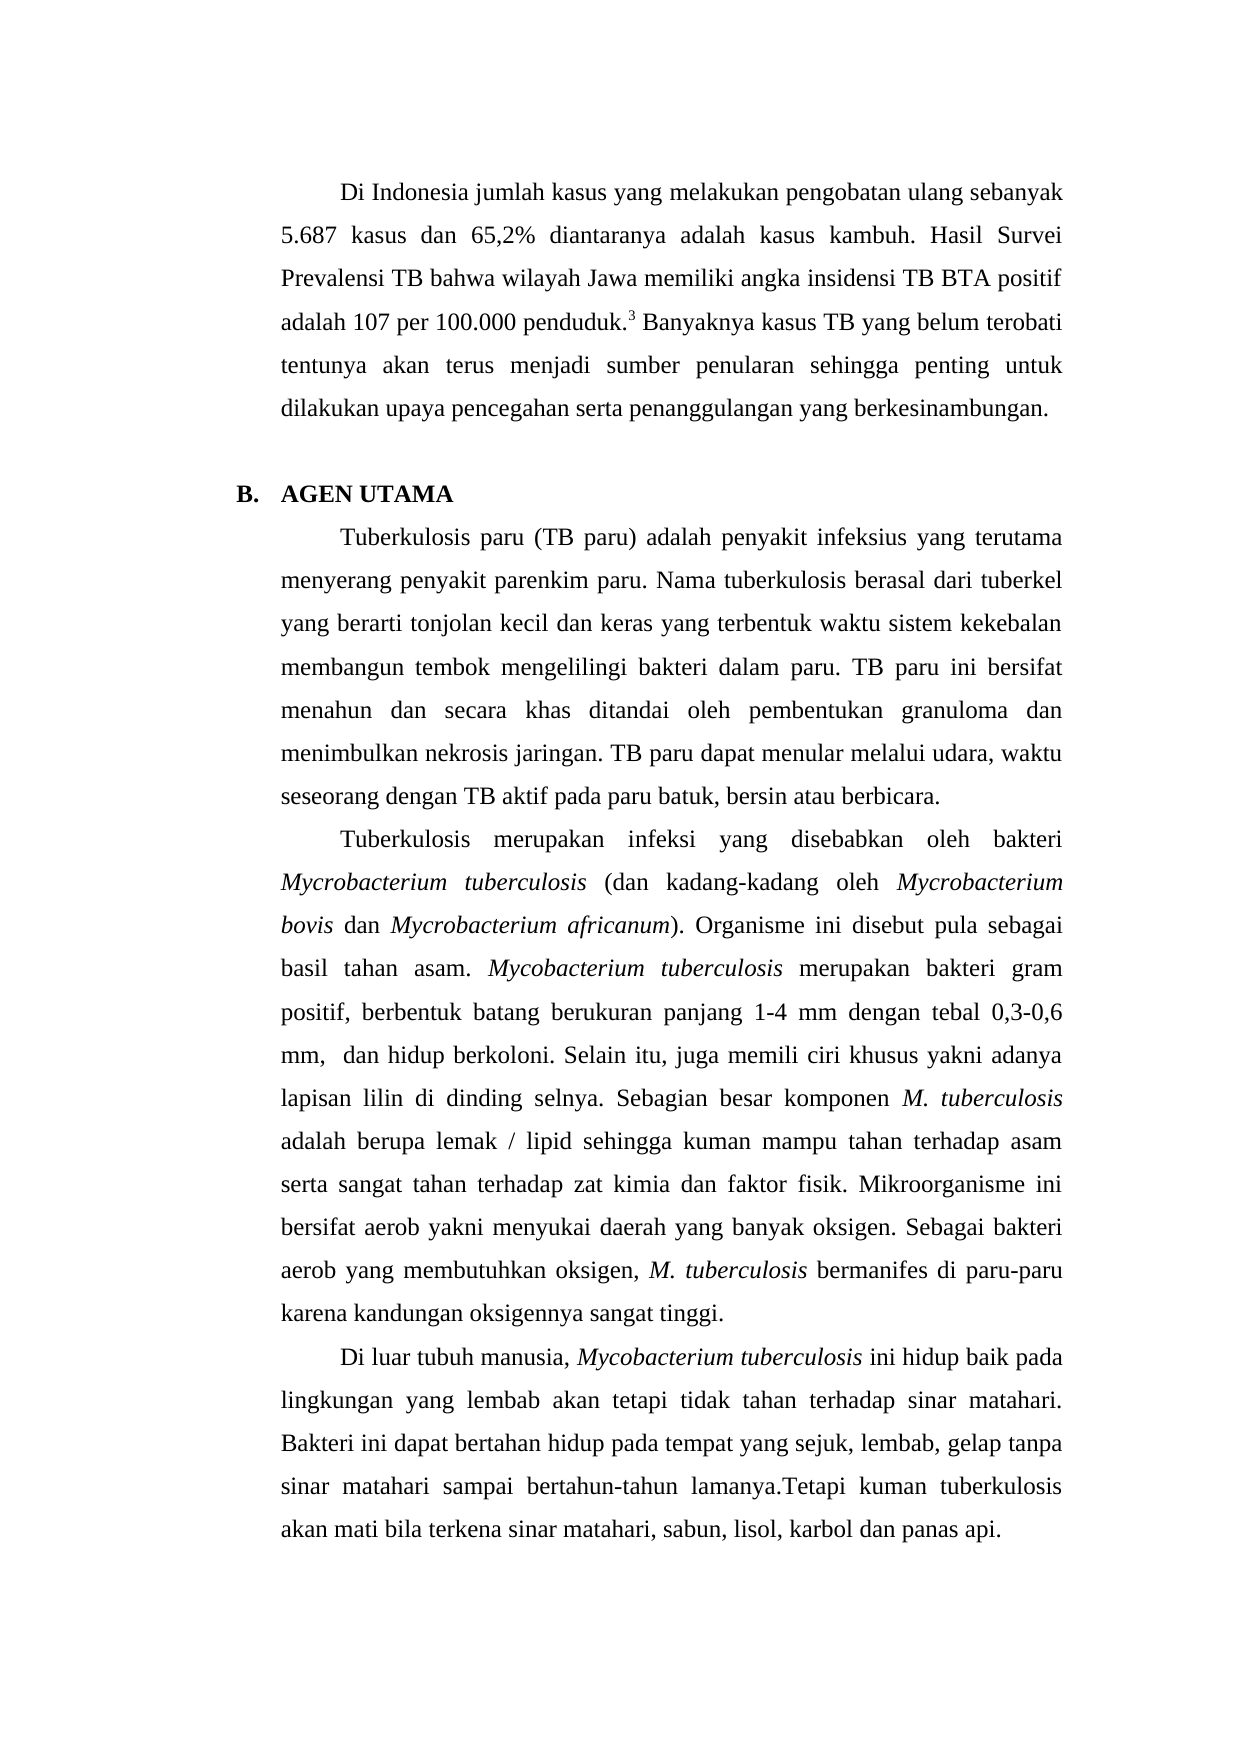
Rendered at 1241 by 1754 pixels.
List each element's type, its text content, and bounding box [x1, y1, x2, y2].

text Tuberkulosis merupakan infeksi yang disebabkan oleh bakteri Mycrobacterium tuberculosis (dan kadang-kadang oleh Mycrobacterium bovis dan Mycrobacterium africanum). Organisme ini disebut pula sebagai basil tahan asam. Mycobacterium tuberculosis merupakan bakteri gram positif, berbentuk batang berukuran panjang 1-4 mm dengan tebal 0,3-0,6 mm, dan hidup berkoloni. Selain itu, juga memili ciri khusus yakni adanya lapisan lilin di dinding selnya. Sebagian besar komponen M. tuberculosis adalah berupa lemak / lipid sehingga kuman mampu tahan terhadap asam serta sangat tahan terhadap zat kimia dan faktor fisik. Mikroorganisme ini bersifat aerob yakni menyukai daerah yang banyak oksigen. Sebagai bakteri aerob yang membutuhkan oksigen, M. tuberculosis bermanifes di paru-paru karena kandungan oksigennya sangat tinggi. [281, 824, 1063, 1327]
text Di luar tubuh manusia, Mycobacterium tuberculosis ini hidup baik pada lingkungan yang lembab akan tetapi tidak tahan terhadap sinar matahari. Bakteri ini dapat bertahan hidup pada tempat yang sejuk, lembab, gelap tanpa sinar matahari sampai bertahun-tahun lamanya.Tetapi kuman tuberkulosis akan mati bila terkena sinar matahari, sabun, lisol, karbol dan panas api. [281, 1342, 1063, 1543]
text Tuberkulosis paru (TB paru) adalah penyakit infeksius yang terutama menyerang penyakit parenkim paru. Nama tuberkulosis berasal dari tuberkel yang berarti tonjolan kecil dan keras yang terbentuk waktu sistem kekebalan membangun tembok mengelilingi bakteri dalam paru. TB paru ini bersifat menahun dan secara khas ditandai oleh pembentukan granuloma dan menimbulkan nekrosis jaringan. TB paru dapat menular melalui udara, waktu seseorang dengan TB aktif pada paru batuk, bersin atau berbicara. [281, 522, 1063, 810]
list AGEN UTAMA [236, 479, 1063, 508]
list Di Indonesia jumlah kasus yang melakukan pengobatan ulang sebanyak 5.687 kasus dan 65,2% diantaranya adalah kasus kambuh. Hasil Survei Prevalensi TB bahwa wilayah Jawa memiliki angka insidensi TB BTA positif adalah 107 per 100.000 penduduk.3 Banyaknya kasus TB yang belum terobati tentunya akan terus menjadi sumber penularan sehingga penting untuk dilakukan upaya pencegahan serta penanggulangan yang berkesinambungan. [281, 177, 1063, 422]
